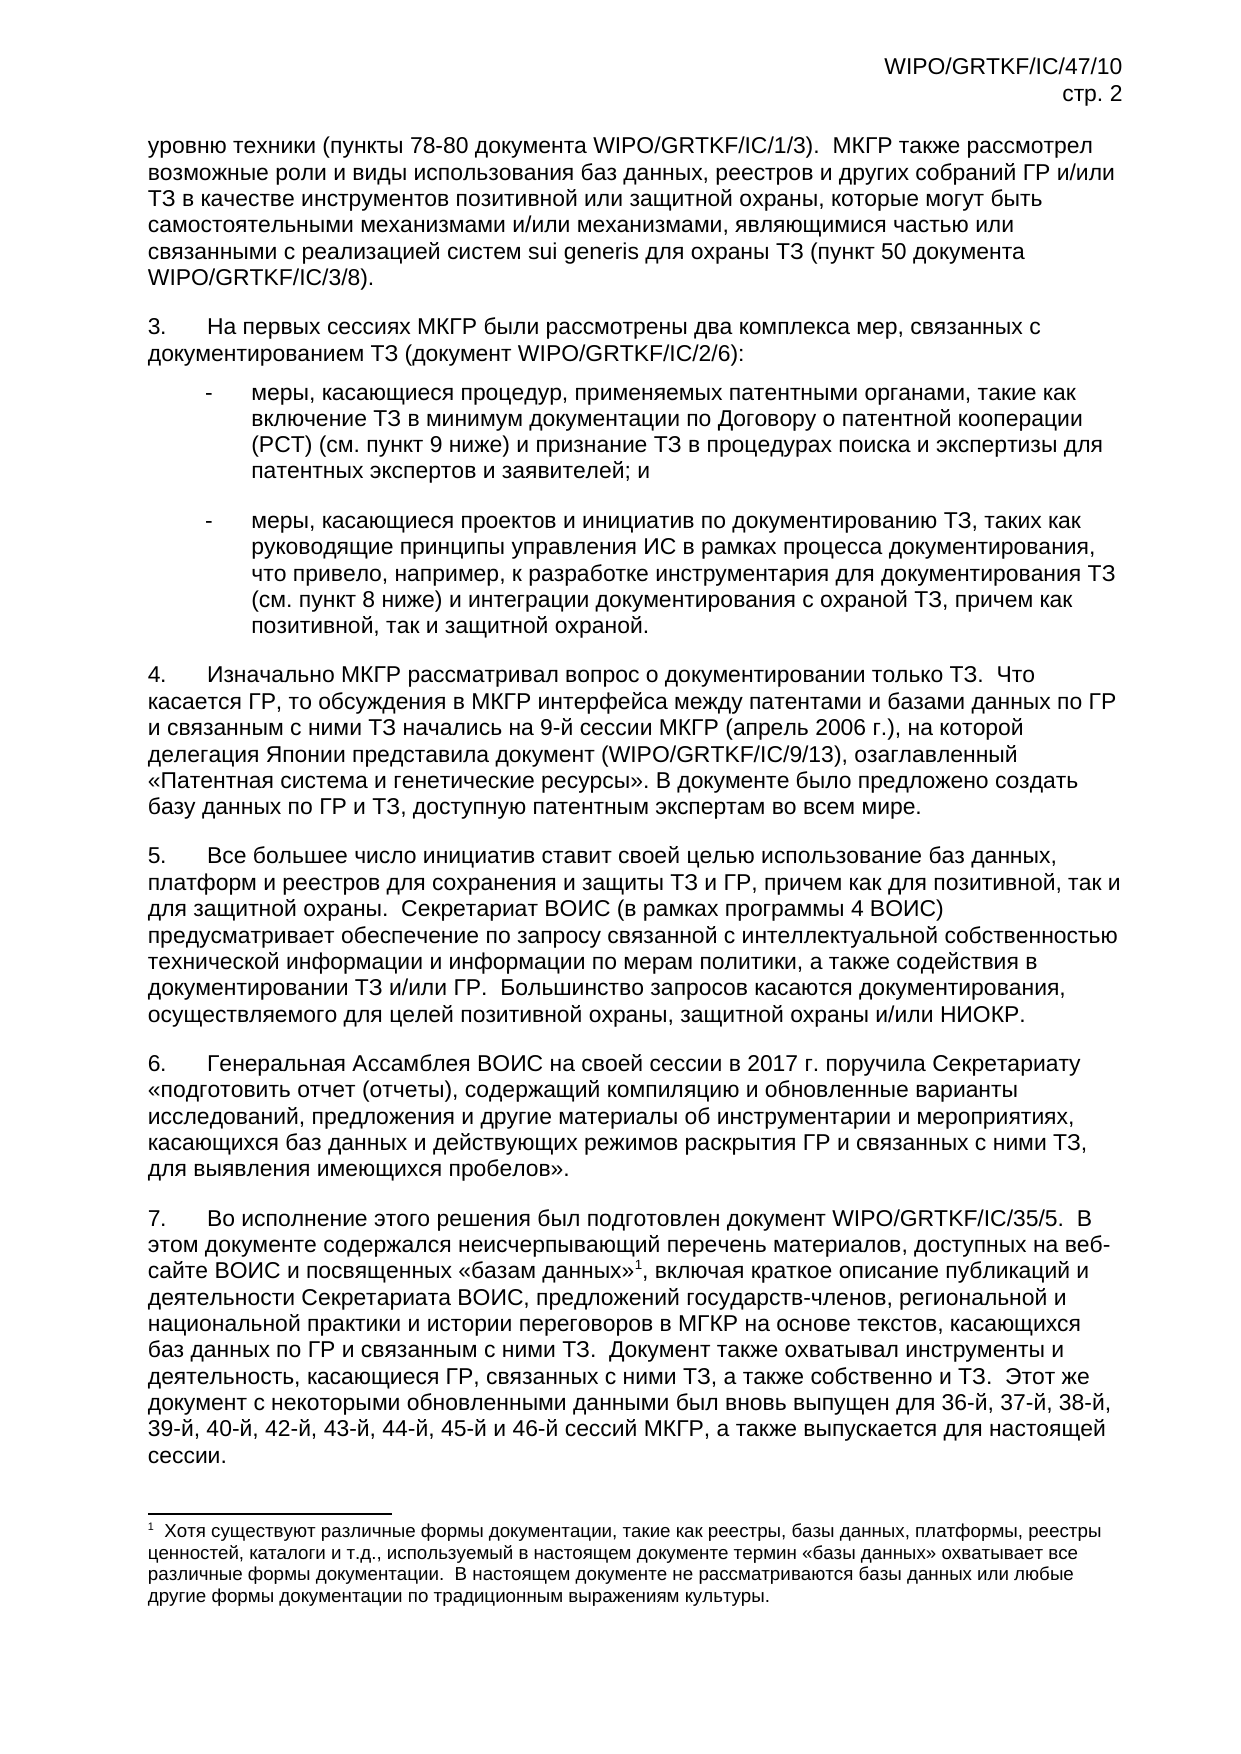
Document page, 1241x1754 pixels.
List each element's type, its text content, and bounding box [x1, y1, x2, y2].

list - меры, касающиеся процедур, применяемых патентными органами, такие как включение ТЗ в минимум документации по Договору о патентной кооперации (PCT) (см. пункт 9 ниже) и признание ТЗ в процедурах поиска и экспертизы для патентных экспертов и заявителей; и [205, 378, 1122, 484]
text Все большее число инициатив ставит своей целью использование баз данных, платформ и реестров для сохранения и защиты ТЗ и ГР, причем как для позитивной, так и для защитной охраны. Секретариат ВОИС (в рамках программы 4 ВОИС) предусматривает обеспечение по запросу связанной с интеллектуальной собственностью технической информации и информации по мерам политики, а также содействия в документировании ТЗ и/или ГР. Большинство запросов касаются документирования, осуществляемого для целей позитивной охраны, защитной охраны и/или НИОКР. [148, 842, 1122, 1027]
text На первых сессиях МКГР были рассмотрены два комплекса мер, связанных с документированием ТЗ (документ WIPO/GRTKF/IC/2/6): [148, 313, 1122, 366]
text Во исполнение этого решения был подготовлен документ WIPO/GRTKF/IC/35/5. В этом документе содержался неисчерпывающий перечень материалов, доступных на веб-сайте ВОИС и посвященных «базам данных», включая краткое описание публикаций и деятельности Секретариата ВОИС, предложений государств-членов, региональной и национальной практики и истории переговоров в МГКР на основе текстов, касающихся баз данных по ГР и связанным с ними ТЗ. Документ также охватывал инструменты и деятельность, касающиеся ГР, связанных с ними ТЗ, а также собственно и ТЗ. Этот же документ с некоторыми обновленными данными был вновь выпущен для 36-й, 37-й, 38-й, 39-й, 40-й, 42-й, 43-й, 44-й, 45-й и 46-й сессий МКГР, а также выпускается для настоящей сессии. [148, 1204, 1122, 1468]
list - меры, касающиеся проектов и инициатив по документированию ТЗ, таких как руководящие принципы управления ИС в рамках процесса документирования, что привело, например, к разработке инструментария для документирования ТЗ (см. пункт 8 ниже) и интеграции документирования с охраной ТЗ, причем как позитивной, так и защитной охраной. [205, 507, 1122, 638]
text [148, 132, 1122, 290]
text Изначально МКГР рассматривал вопрос о документировании только ТЗ. Что касается ГР, то обсуждения в МКГР интерфейса между патентами и базами данных по ГР и связанным с ними ТЗ начались на 9-й сессии МКГР (апрель 2006 г.), на которой делегация Японии представила документ (WIPO/GRTKF/IC/9/13), озаглавленный «Патентная система и генетические ресурсы». В документе было предложено создать базу данных по ГР и ТЗ, доступную патентным экспертам во всем мире. [148, 661, 1122, 819]
text Генеральная Ассамблея ВОИС на своей сессии в 2017 г. поручила Секретариату «подготовить отчет (отчеты), содержащий компиляцию и обновленные варианты исследований, предложения и другие материалы об инструментарии и мероприятиях, касающихся баз данных и действующих режимов раскрытия ГР и связанных с ними ТЗ, для выявления имеющихся пробелов». [148, 1050, 1122, 1182]
